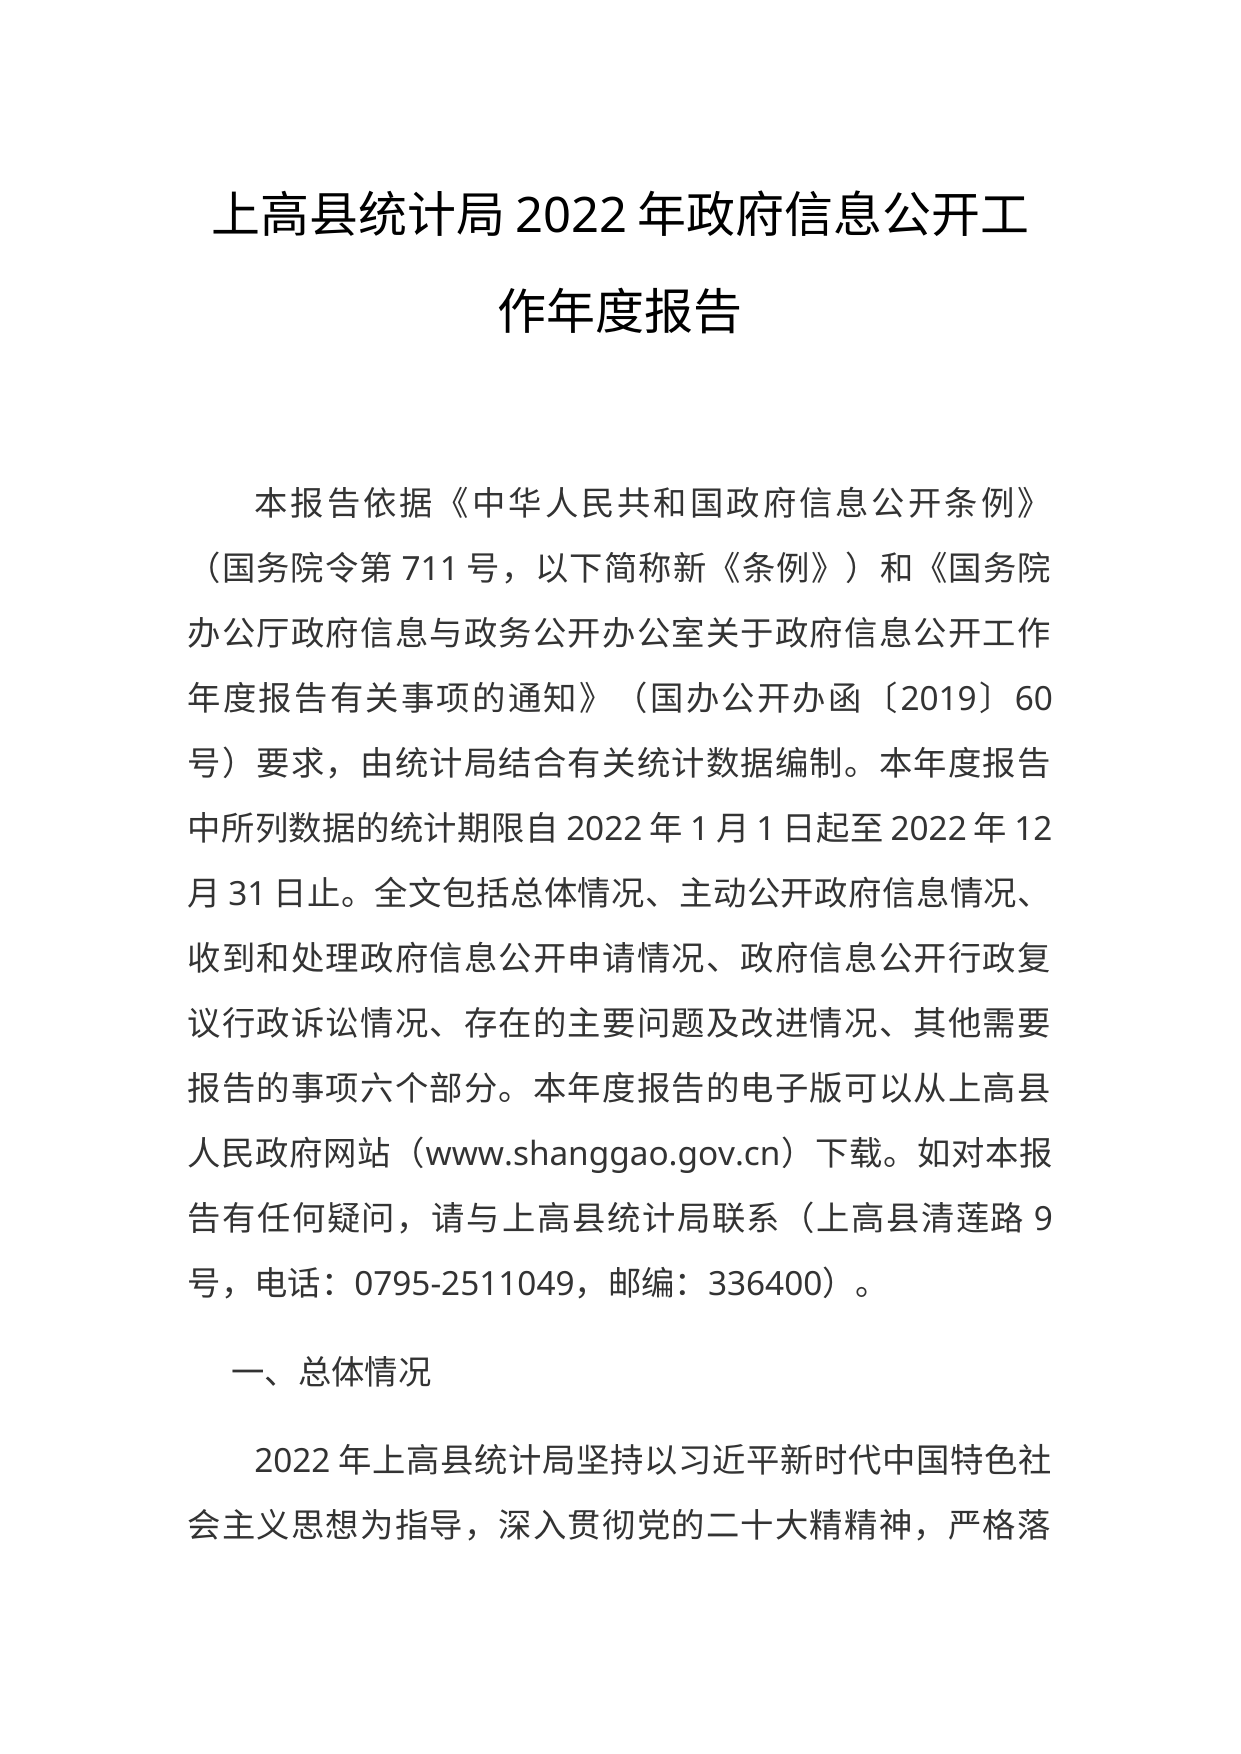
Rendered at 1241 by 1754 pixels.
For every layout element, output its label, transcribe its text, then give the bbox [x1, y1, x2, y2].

subtitle 上高县统计局2022年政府信息公开工作年度报告 [187, 162, 1053, 357]
text 一、总体情况 [187, 1337, 1053, 1402]
text 本报告依据《中华人民共和国政府信息公开条例》（国务院令第711号，以下简称新《条例》）和《国务院办公厅政府信息与政务公开办公室关于政府信息公开工作年度报告有关事项的通知》（国办公开办函〔2019〕60号）要求，由统计局结合有关统计数据编制。本年度报告中所列数据的统计期限自2022年1月1日起至2022年12月31日止。全文包括总体情况、主动公开政府信息情况、收到和处理政府信息公开申请情况、政府信息公开行政复议行政诉讼情况、存在的主要问题及改进情况、其他需要报告的事项六个部分。本年度报告的电子版可以从上高县人民政府网站（www.shanggao.gov.cn）下载。如对本报告有任何疑问，请与上高县统计局联系（上高县清莲路9号，电话：0795-2511049，邮编：336400）。 [187, 469, 1053, 1314]
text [187, 1426, 1053, 1556]
